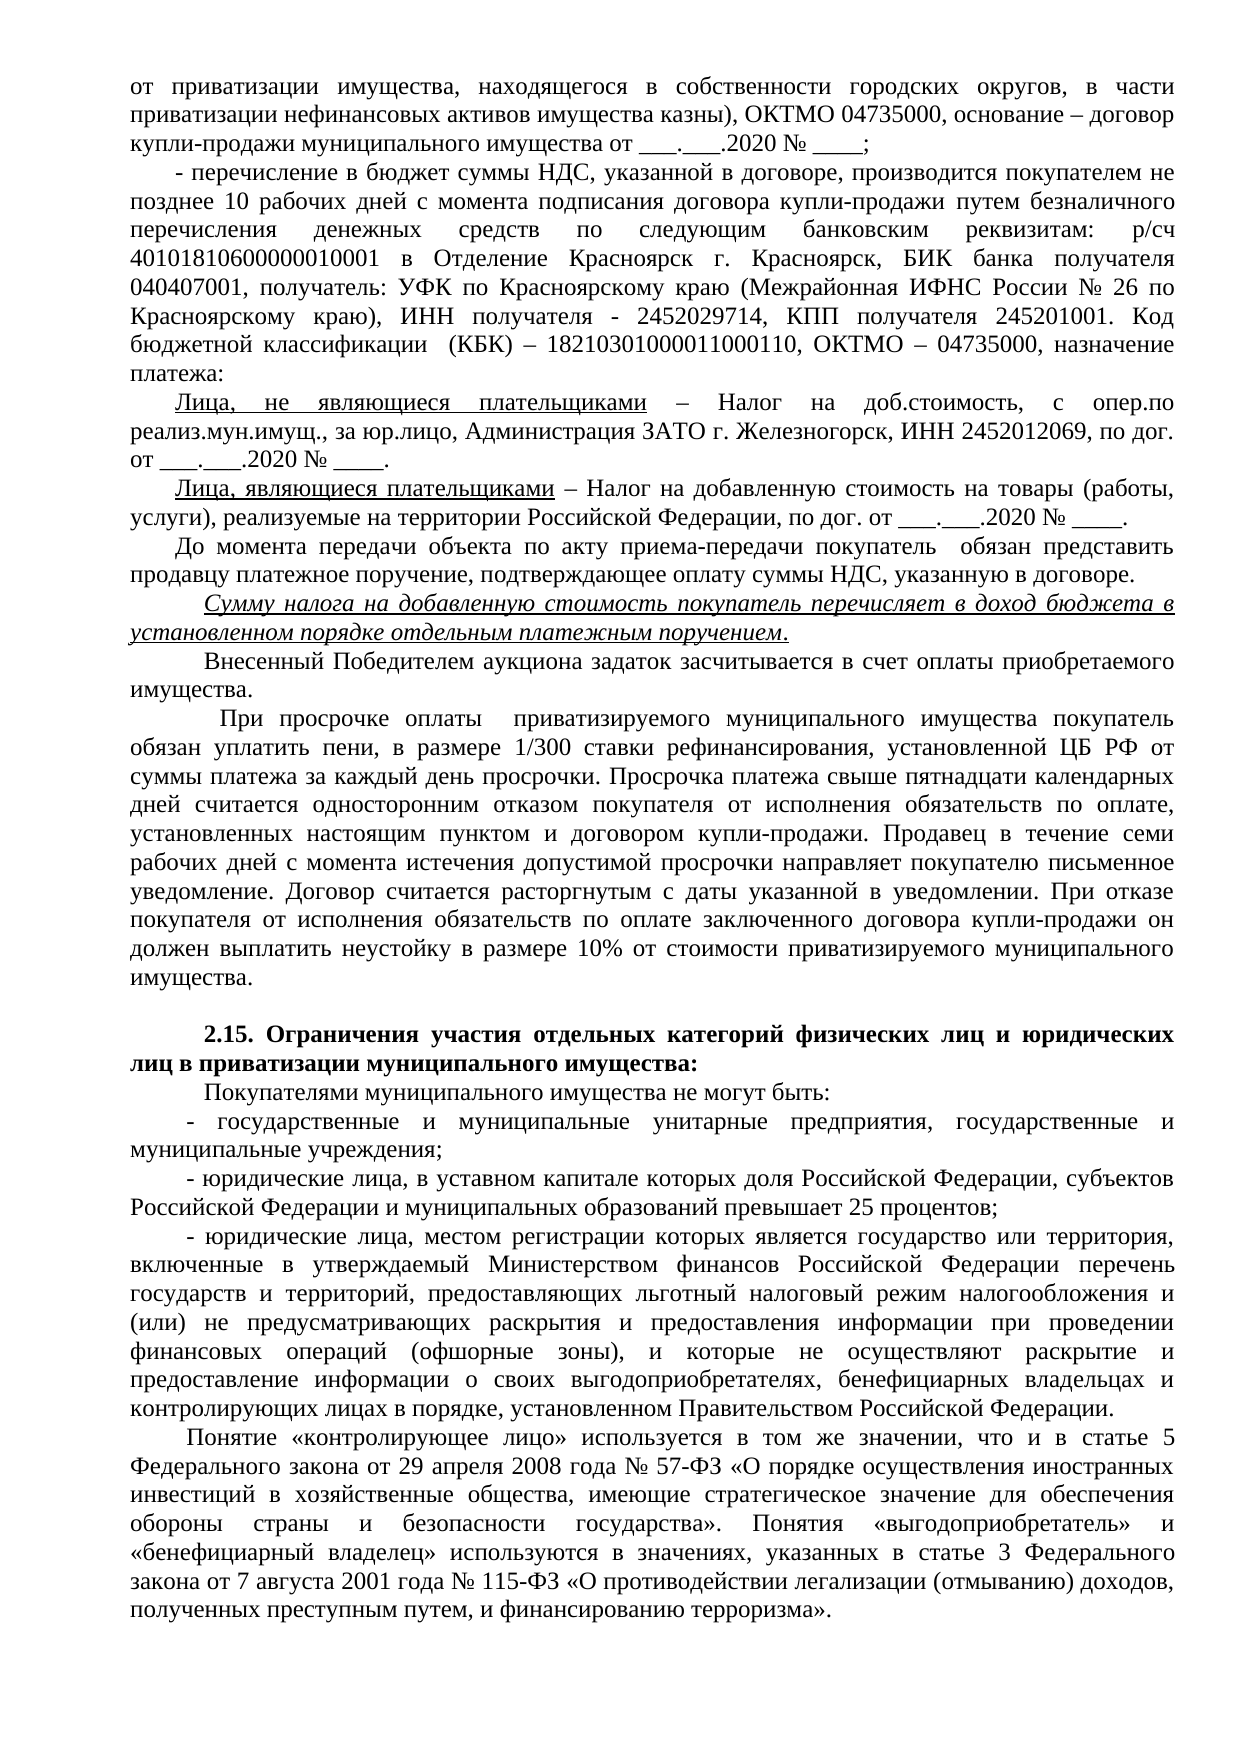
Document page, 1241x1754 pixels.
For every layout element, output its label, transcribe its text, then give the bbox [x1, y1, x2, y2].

text Лица, не являющиеся плательщиками – Налог на доб.стоимость, с опер.по реализ.мун.имущ., за юр.лицо, Администрация ЗАТО г. Железногорск, ИНН 2452012069, по дог. от ___.___.2020 № ____. [130, 387, 1175, 473]
text 2.15. Ограничения участия отдельных категорий физических лиц и юридических лиц в приватизации муниципального имущества: [130, 1019, 1175, 1077]
text Покупателями муниципального имущества не могут быть: [130, 1077, 1175, 1106]
text - государственные и муниципальные унитарные предприятия, государственные и муниципальные учреждения; [130, 1106, 1175, 1163]
text Лица, являющиеся плательщиками – Налог на добавленную стоимость на товары (работы, услуги), реализуемые на территории Российской Федерации, по дог. от ___.___.2020 № ____. [130, 473, 1175, 531]
text - перечисление в бюджет суммы НДС, указанной в договоре, производится покупателем не позднее 10 рабочих дней с момента подписания договора купли-продажи путем безналичного перечисления денежных средств по следующим банковским реквизитам: р/сч 40101810600000010001 в Отделение Красноярск г. Красноярск, БИК банка получателя 040407001, получатель: УФК по Красноярскому краю (Межрайонная ИФНС России № 26 по Красноярскому краю), ИНН получателя - 2452029714, КПП получателя 245201001. Код бюджетной классификации (КБК) – 18210301000011000110, ОКТМО – 04735000, назначение платежа: [130, 157, 1175, 387]
text - юридические лица, в уставном капитале которых доля Российской Федерации, субъектов Российской Федерации и муниципальных образований превышает 25 процентов; [130, 1163, 1175, 1221]
text При просрочке оплаты приватизируемого муниципального имущества покупатель обязан уплатить пени, в размере 1/300 ставки рефинансирования, установленной ЦБ РФ от суммы платежа за каждый день просрочки. Просрочка платежа свыше пятнадцати календарных дней считается односторонним отказом покупателя от исполнения обязательств по оплате, установленных настоящим пунктом и договором купли-продажи. Продавец в течение семи рабочих дней с момента истечения допустимой просрочки направляет покупателю письменное уведомление. Договор считается расторгнутым с даты указанной в уведомлении. При отказе покупателя от исполнения обязательств по оплате заключенного договора купли-продажи он должен выплатить неустойку в размере 10% от стоимости приватизируемого муниципального имущества. [130, 703, 1175, 991]
text До момента передачи объекта по акту приема-передачи покупатель обязан представить продавцу платежное поручение, подтверждающее оплату суммы НДС, указанную в договоре. [130, 531, 1175, 588]
text - юридические лица, местом регистрации которых является государство или территория, включенные в утверждаемый Министерством финансов Российской Федерации перечень государств и территорий, предоставляющих льготный налоговый режим налогообложения и (или) не предусматривающих раскрытия и предоставления информации при проведении финансовых операций (офшорные зоны), и которые не осуществляют раскрытие и предоставление информации о своих выгодоприобретателях, бенефициарных владельцах и контролирующих лицах в порядке, установленном Правительством Российской Федерации. [130, 1221, 1175, 1422]
text Сумму налога на добавленную стоимость покупатель перечисляет в доход бюджета в установленном порядке отдельным платежным поручением. [130, 588, 1175, 646]
text Внесенный Победителем аукциона задаток засчитывается в счет оплаты приобретаемого имущества. [130, 646, 1175, 703]
text Понятие «контролирующее лицо» используется в том же значении, что и в статье 5 Федерального закона от 29 апреля 2008 года № 57-ФЗ «О порядке осуществления иностранных инвестиций в хозяйственные общества, имеющие стратегическое значение для обеспечения обороны страны и безопасности государства». Понятия «выгодоприобретатель» и «бенефициарный владелец» используются в значениях, указанных в статье 3 Федерального закона от 7 августа 2001 года № 115-ФЗ «О противодействии легализации (отмыванию) доходов, полученных преступным путем, и финансированию терроризма». [130, 1422, 1175, 1623]
